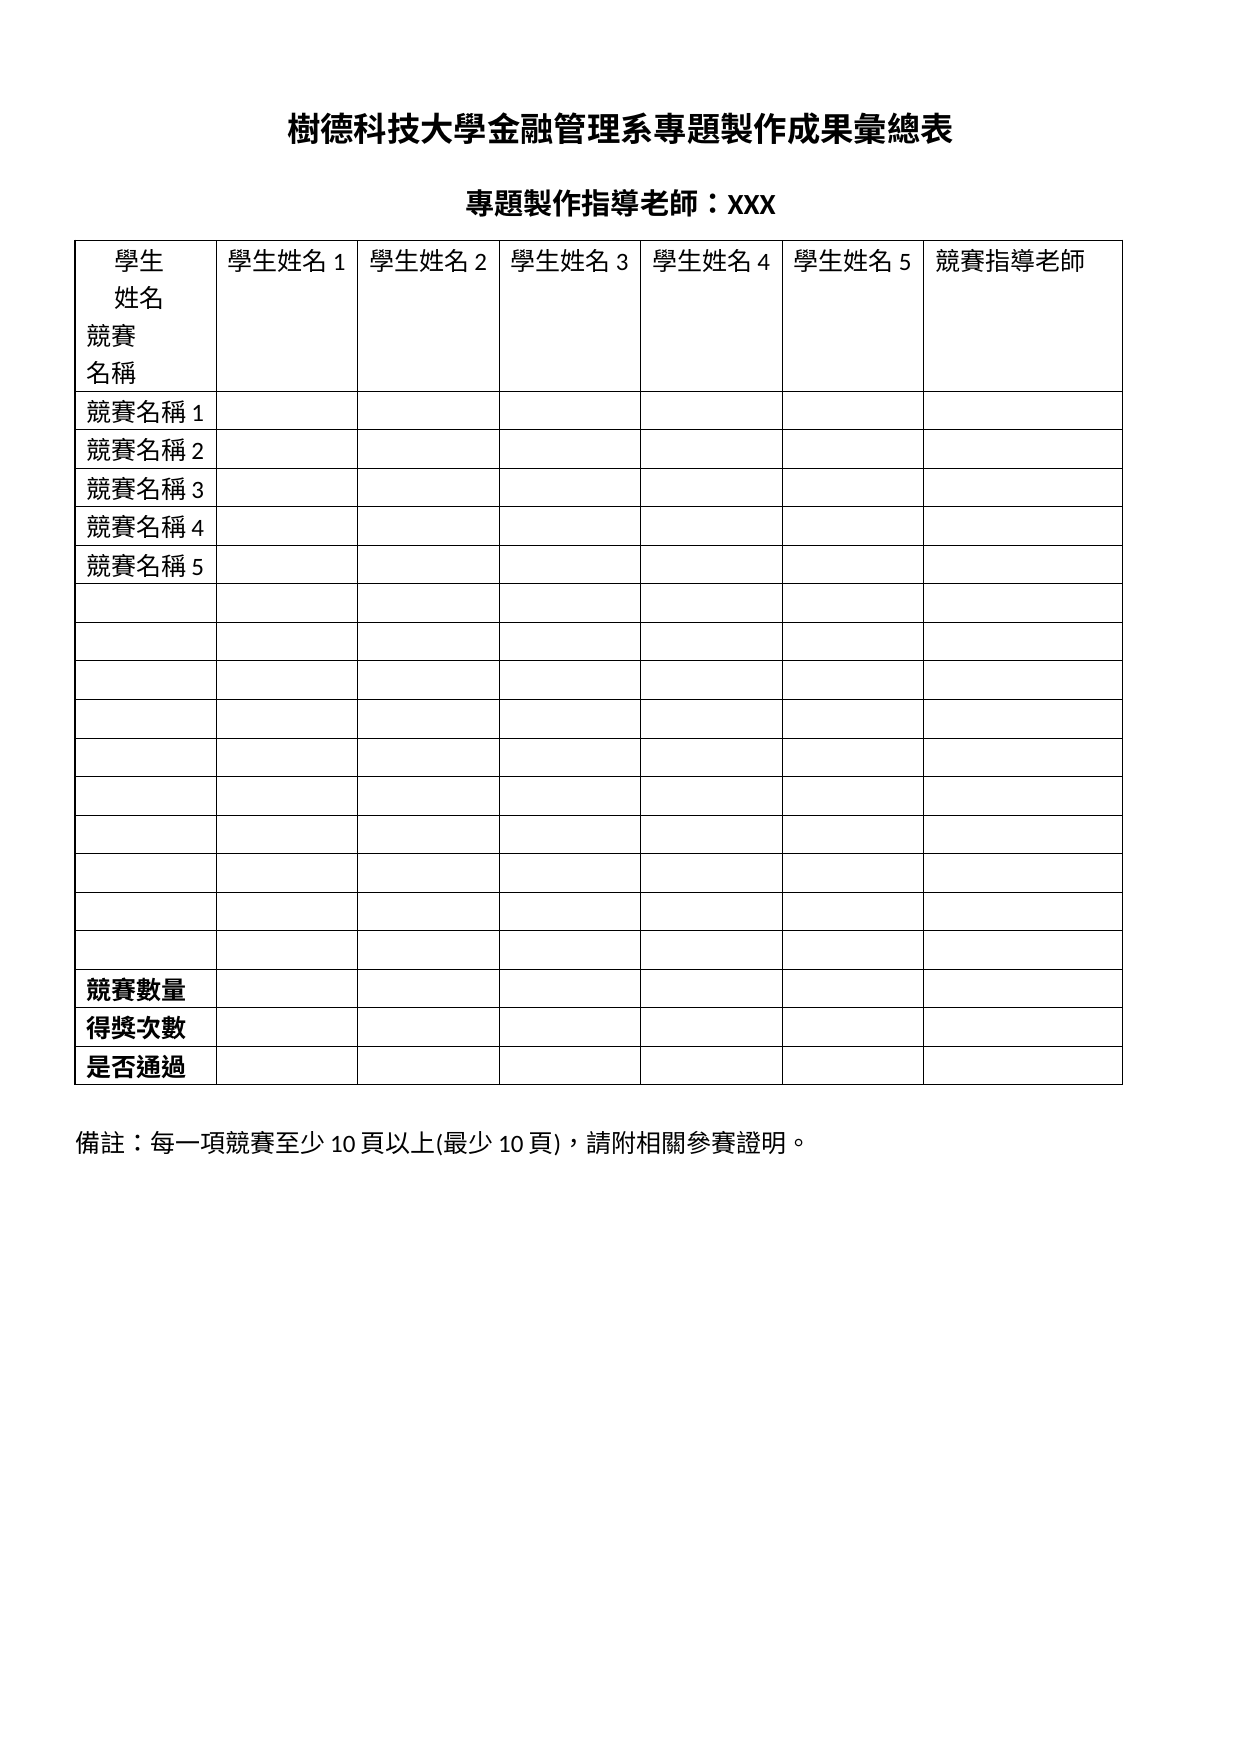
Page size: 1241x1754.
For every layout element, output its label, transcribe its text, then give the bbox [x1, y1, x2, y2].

table_header 學生 姓名 競賽 名稱 [76, 241, 216, 391]
table_cell [217, 931, 357, 969]
table_cell [783, 893, 923, 930]
table_cell [500, 469, 640, 506]
table_cell 競賽名稱4 [76, 507, 216, 545]
table_cell [500, 546, 640, 583]
table_cell [783, 739, 923, 776]
table_cell [358, 430, 499, 468]
table_cell [76, 931, 216, 969]
table_cell [500, 739, 640, 776]
table_cell [76, 584, 216, 622]
table_cell [641, 661, 782, 699]
table_cell [500, 816, 640, 853]
table_cell [500, 661, 640, 699]
table_cell [783, 546, 923, 583]
table_cell [76, 777, 216, 814]
table_cell [500, 777, 640, 814]
table_cell [500, 700, 640, 737]
table_cell [217, 623, 357, 660]
table_cell [358, 507, 499, 545]
table_cell [217, 430, 357, 468]
table_cell [924, 1008, 1122, 1046]
table_cell 得獎次數 [76, 1008, 216, 1046]
table_cell [641, 739, 782, 776]
table_cell [500, 392, 640, 429]
table_cell [76, 623, 216, 660]
table_cell [924, 1047, 1122, 1084]
table_cell [641, 430, 782, 468]
table_cell [924, 584, 1122, 622]
table_cell [641, 970, 782, 1007]
table_cell [783, 623, 923, 660]
table_cell [500, 893, 640, 930]
table_cell [924, 739, 1122, 776]
table_cell [641, 854, 782, 892]
table_cell [924, 469, 1122, 506]
table_cell [217, 970, 357, 1007]
table_cell [783, 507, 923, 545]
table_cell [641, 816, 782, 853]
table_cell [358, 469, 499, 506]
table_cell [217, 546, 357, 583]
table_cell [217, 1008, 357, 1046]
table_cell [924, 507, 1122, 545]
table_cell [76, 739, 216, 776]
table_cell [358, 1008, 499, 1046]
text 樹德科技大學金融管理系專題製作成果彙總表 [75, 89, 1165, 164]
table_cell [641, 700, 782, 737]
table_header 學生姓名4 [641, 241, 782, 391]
table_cell [500, 1008, 640, 1046]
table_cell [641, 1047, 782, 1084]
table_header 學生姓名3 [500, 241, 640, 391]
table_cell [76, 816, 216, 853]
table_cell [641, 469, 782, 506]
table_cell [217, 1047, 357, 1084]
table_cell [500, 854, 640, 892]
table_cell [358, 700, 499, 737]
table_cell [358, 893, 499, 930]
table_cell [76, 893, 216, 930]
table_cell [358, 739, 499, 776]
table_cell [924, 816, 1122, 853]
table_cell [783, 816, 923, 853]
table_cell [783, 700, 923, 737]
table_cell [924, 970, 1122, 1007]
table_cell [217, 816, 357, 853]
table_header 學生姓名2 [358, 241, 499, 391]
table_cell [217, 469, 357, 506]
text 備註：每一項競賽至少10頁以上(最少10頁)，請附相關參賽證明。 [75, 1123, 1165, 1160]
table_cell [500, 970, 640, 1007]
table_cell [217, 392, 357, 429]
table_cell [217, 700, 357, 737]
table_cell [358, 623, 499, 660]
table_cell [358, 854, 499, 892]
table_cell [641, 584, 782, 622]
table_cell [924, 430, 1122, 468]
table_cell [217, 584, 357, 622]
table_cell [783, 931, 923, 969]
table_cell [217, 777, 357, 814]
table_cell [76, 700, 216, 737]
table_cell [217, 507, 357, 545]
table_cell [500, 931, 640, 969]
table_cell [217, 893, 357, 930]
table_cell 競賽名稱3 [76, 469, 216, 506]
table_cell [500, 507, 640, 545]
table_cell [76, 661, 216, 699]
table_cell [924, 777, 1122, 814]
table_cell [358, 392, 499, 429]
table_cell [76, 854, 216, 892]
table_cell [924, 661, 1122, 699]
table_cell [924, 623, 1122, 660]
table_cell [358, 931, 499, 969]
table_cell [783, 430, 923, 468]
table_cell [924, 546, 1122, 583]
table_cell [924, 700, 1122, 737]
table_cell [924, 931, 1122, 969]
table_cell [641, 392, 782, 429]
table_cell [500, 623, 640, 660]
table_cell 競賽名稱2 [76, 430, 216, 468]
table_cell [500, 1047, 640, 1084]
table_cell [783, 1047, 923, 1084]
table_cell 競賽名稱5 [76, 546, 216, 583]
table_cell [217, 739, 357, 776]
table_cell [358, 816, 499, 853]
table_header 競賽指導老師 [924, 241, 1122, 391]
table_cell [783, 1008, 923, 1046]
table_cell [217, 661, 357, 699]
table_cell [783, 777, 923, 814]
table_cell [783, 469, 923, 506]
text 專題製作指導老師：XXX [75, 164, 1165, 239]
table_cell [358, 970, 499, 1007]
table_header 學生姓名5 [783, 241, 923, 391]
table_cell [358, 1047, 499, 1084]
table_cell 競賽名稱1 [76, 392, 216, 429]
table_cell [924, 893, 1122, 930]
table_cell [500, 430, 640, 468]
table_cell [358, 661, 499, 699]
table_cell [783, 584, 923, 622]
table_cell [641, 893, 782, 930]
table_cell [783, 661, 923, 699]
table_cell [783, 392, 923, 429]
table_header 學生姓名1 [217, 241, 357, 391]
table_cell [924, 854, 1122, 892]
table_cell [924, 392, 1122, 429]
table_cell [358, 777, 499, 814]
table_cell [641, 623, 782, 660]
table_cell [500, 584, 640, 622]
table_cell [217, 854, 357, 892]
table_cell [641, 507, 782, 545]
table_cell [641, 1008, 782, 1046]
table_cell [641, 777, 782, 814]
table_cell 競賽數量 [76, 970, 216, 1007]
table_cell 是否通過 [76, 1047, 216, 1084]
table_cell [358, 584, 499, 622]
table_cell [358, 546, 499, 583]
table_cell [641, 931, 782, 969]
table_cell [783, 854, 923, 892]
table_cell [783, 970, 923, 1007]
table_cell [641, 546, 782, 583]
